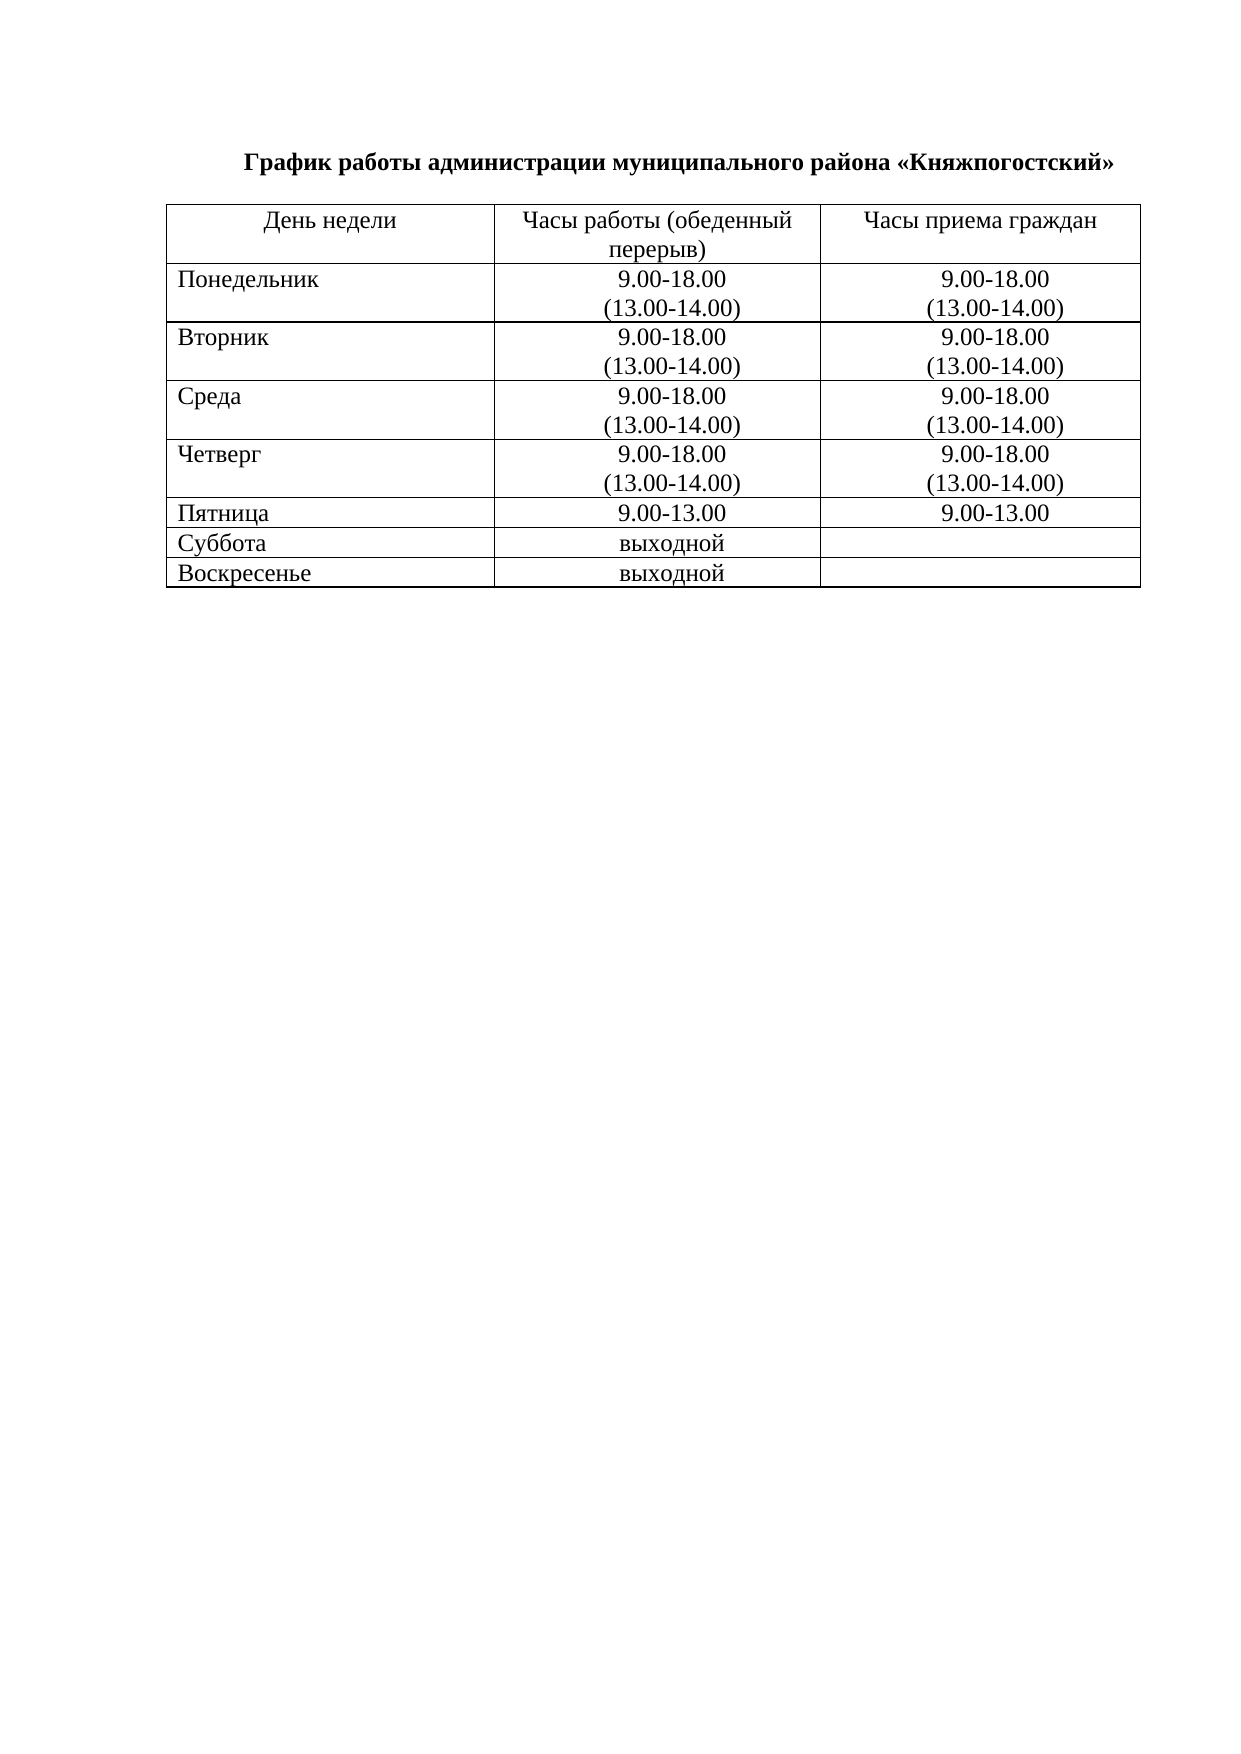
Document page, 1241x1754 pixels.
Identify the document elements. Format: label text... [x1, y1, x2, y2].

table_header Часы работы (обеденный перерыв) [495, 205, 820, 263]
table_cell 9.00-18.00 (13.00-14.00) [495, 323, 820, 380]
table_cell Понедельник [167, 264, 494, 321]
table_cell Среда [167, 381, 494, 438]
table_cell 9.00-18.00 (13.00-14.00) [821, 381, 1140, 438]
table_header Часы приема граждан [821, 205, 1140, 263]
table_cell 9.00-18.00 (13.00-14.00) [821, 323, 1140, 380]
table_cell Суббота [167, 528, 494, 557]
table_cell [821, 528, 1140, 557]
table_cell 9.00-13.00 [821, 498, 1140, 527]
table_cell 9.00-13.00 [495, 498, 820, 527]
table_cell выходной [495, 528, 820, 557]
table_cell выходной [495, 558, 820, 586]
table_cell 9.00-18.00 (13.00-14.00) [495, 381, 820, 438]
table_cell Четверг [167, 440, 494, 497]
text График работы администрации муниципального района «Княжпогостский» [177, 147, 1152, 176]
table_cell Вторник [167, 323, 494, 380]
table_cell 9.00-18.00 (13.00-14.00) [821, 264, 1140, 321]
table_cell Воскресенье [167, 558, 494, 586]
table_cell 9.00-18.00 (13.00-14.00) [495, 440, 820, 497]
table_cell Пятница [167, 498, 494, 527]
table_cell 9.00-18.00 (13.00-14.00) [821, 440, 1140, 497]
table_header День недели [167, 205, 494, 263]
table_cell [821, 558, 1140, 586]
table_cell 9.00-18.00 (13.00-14.00) [495, 264, 820, 321]
